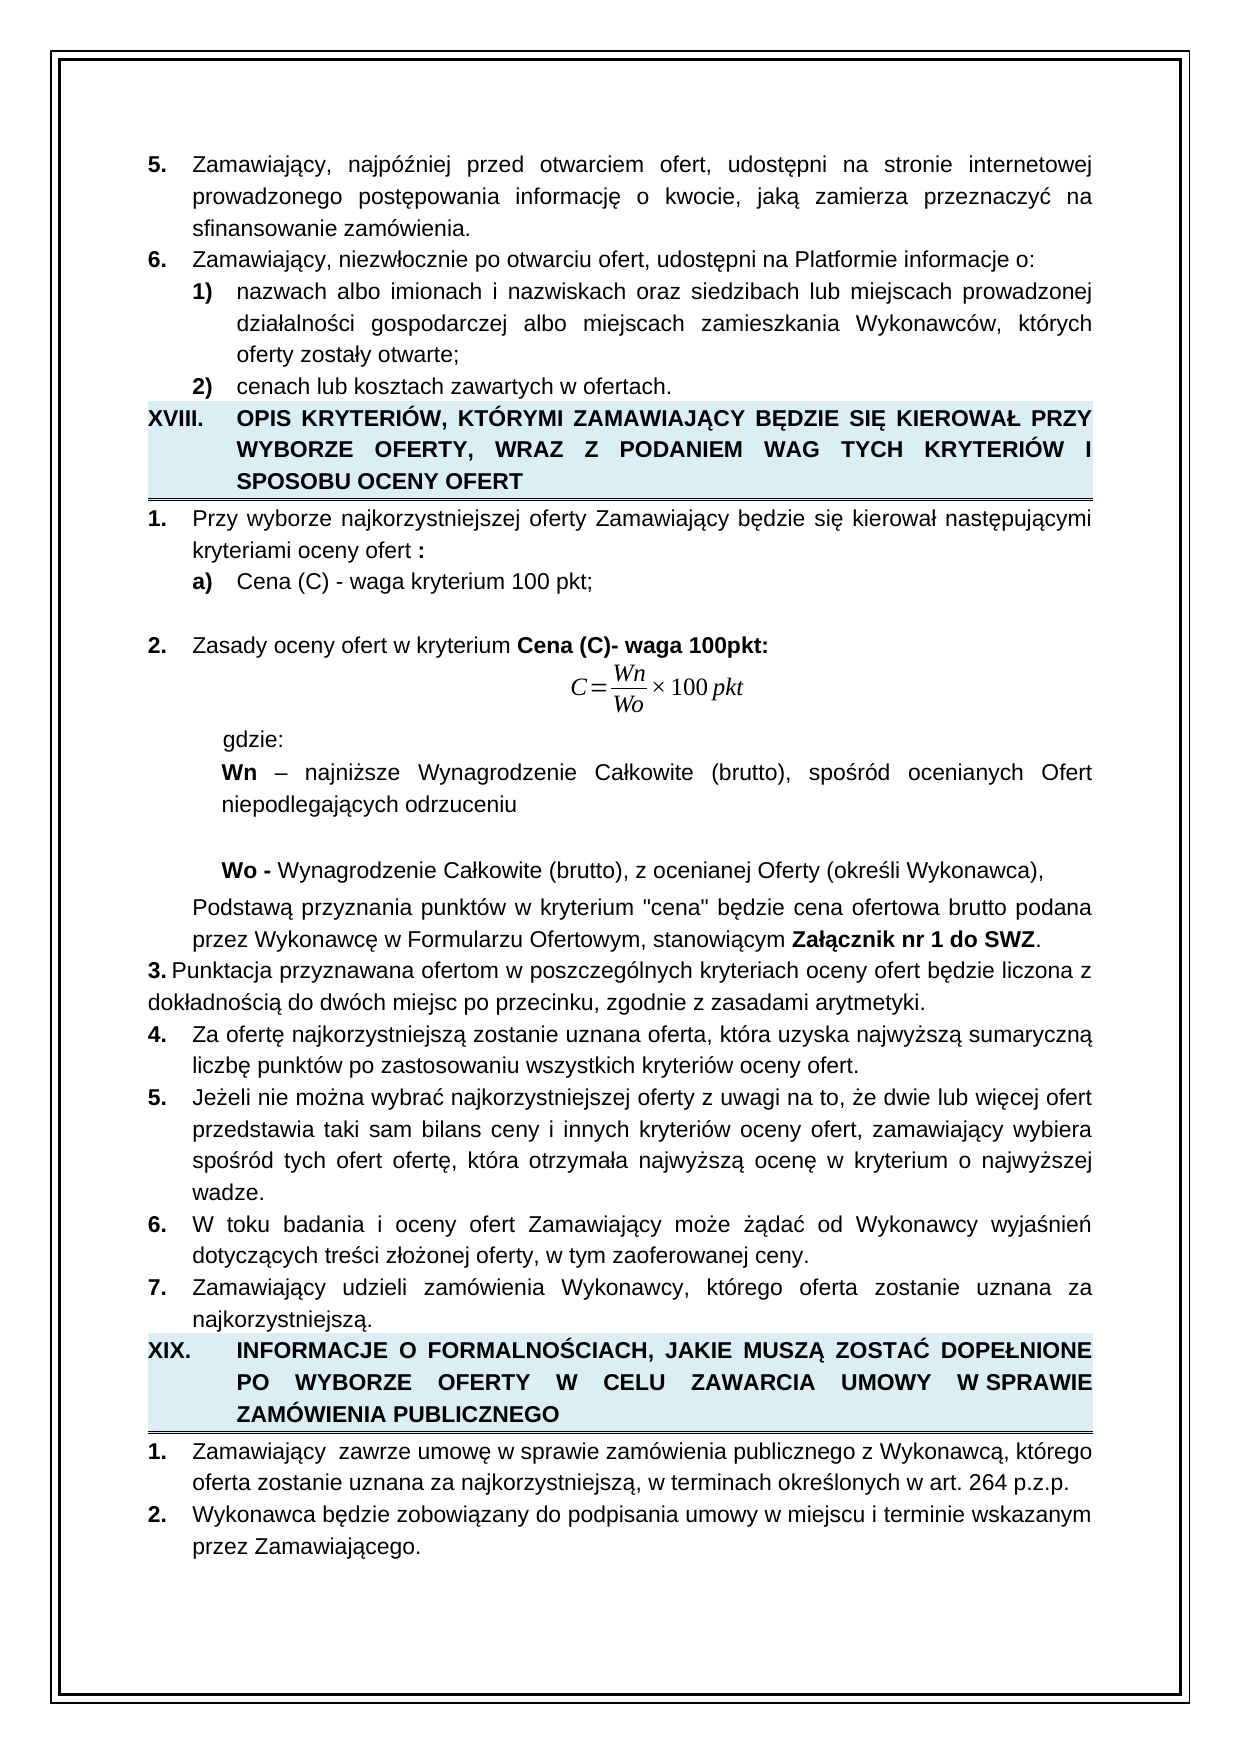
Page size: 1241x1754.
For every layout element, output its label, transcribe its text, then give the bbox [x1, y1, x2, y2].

text 1) nazwach albo imionach i nazwiskach oraz siedzibach lub miejscach prowadzonej działalności gospodarczej albo miejscach zamieszkania Wykonawców, których oferty zostały otwarte; [192, 274, 1093, 369]
text gdzie: [223, 726, 1093, 752]
text XIX. INFORMACJE O FORMALNOŚCIACH, JAKIE MUSZĄ ZOSTAĆ DOPEŁNIONE PO WYBORZE OFERTY W CELU ZAWARCIA UMOWY W SPRAWIE ZAMÓWIENIA PUBLICZNEGO [148, 1333, 1093, 1431]
text Wo - Wynagrodzenie Całkowite (brutto), z ocenianej Oferty (określi Wykonawca), [221, 857, 1093, 884]
text 4. Za ofertę najkorzystniejszą zostanie uznana oferta, która uzyska najwyższą sumaryczną liczbę punktów po zastosowaniu wszystkich kryteriów oceny ofert. [148, 1017, 1093, 1080]
text 2) cenach lub kosztach zawartych w ofertach. [192, 369, 1093, 401]
text 1. Zamawiający zawrze umowę w sprawie zamówienia publicznego z Wykonawcą, którego oferta zostanie uznana za najkorzystniejszą, w terminach określonych w art. 264 p.z.p. [148, 1434, 1093, 1497]
text Wn – najniższe Wynagrodzenie Całkowite (brutto), spośród ocenianych Ofert niepodlegających odrzuceniu [221, 758, 1093, 818]
text 6. Zamawiający, niezwłocznie po otwarciu ofert, udostępni na Platformie informacje o: [148, 243, 1093, 274]
text 3. Punktacja przyznawana ofertom w poszczególnych kryteriach oceny ofert będzie liczona z dokładnością do dwóch miejsc po przecinku, zgodnie z zasadami arytmetyki. [148, 953, 1093, 1017]
text 7. Zamawiający udzieli zamówienia Wykonawcy, którego oferta zostanie uznana za najkorzystniejszą. [148, 1270, 1093, 1333]
text a) Cena (C) - waga kryterium 100 pkt; [192, 564, 1093, 596]
text Podstawą przyznania punktów w kryterium "cena" będzie cena ofertowa brutto podana przez Wykonawcę w Formularzu Ofertowym, stanowiącym Załącznik nr 1 do SWZ. [192, 890, 1093, 953]
text 2. Zasady oceny ofert w kryterium Cena (C)- waga 100pkt: [148, 628, 1093, 659]
text 5. Jeżeli nie można wybrać najkorzystniejszej oferty z uwagi na to, że dwie lub więcej ofert przedstawia taki sam bilans ceny i innych kryteriów oceny ofert, zamawiający wybiera spośród tych ofert ofertę, która otrzymała najwyższą ocenę w kryterium o najwyższej wadze. [148, 1080, 1093, 1207]
text 6. W toku badania i oceny ofert Zamawiający może żądać od Wykonawcy wyjaśnień dotyczących treści złożonej oferty, w tym zaoferowanej ceny. [148, 1207, 1093, 1270]
text 2. Wykonawca będzie zobowiązany do podpisania umowy w miejscu i terminie wskazanym przez Zamawiającego. [148, 1497, 1093, 1560]
text 5. Zamawiający, najpóźniej przed otwarciem ofert, udostępni na stronie internetowej prowadzonego postępowania informację o kwocie, jaką zamierza przeznaczyć na sfinansowanie zamówienia. [148, 148, 1093, 243]
text XVIII. OPIS KRYTERIÓW, KTÓRYMI ZAMAWIAJĄCY BĘDZIE SIĘ KIEROWAŁ PRZY WYBORZE OFERTY, WRAZ Z PODANIEM WAG TYCH KRYTERIÓW I SPOSOBU OCENY OFERT [148, 401, 1093, 498]
text 1. Przy wyborze najkorzystniejszej oferty Zamawiający będzie się kierował następującymi kryteriami oceny ofert : [148, 501, 1093, 564]
